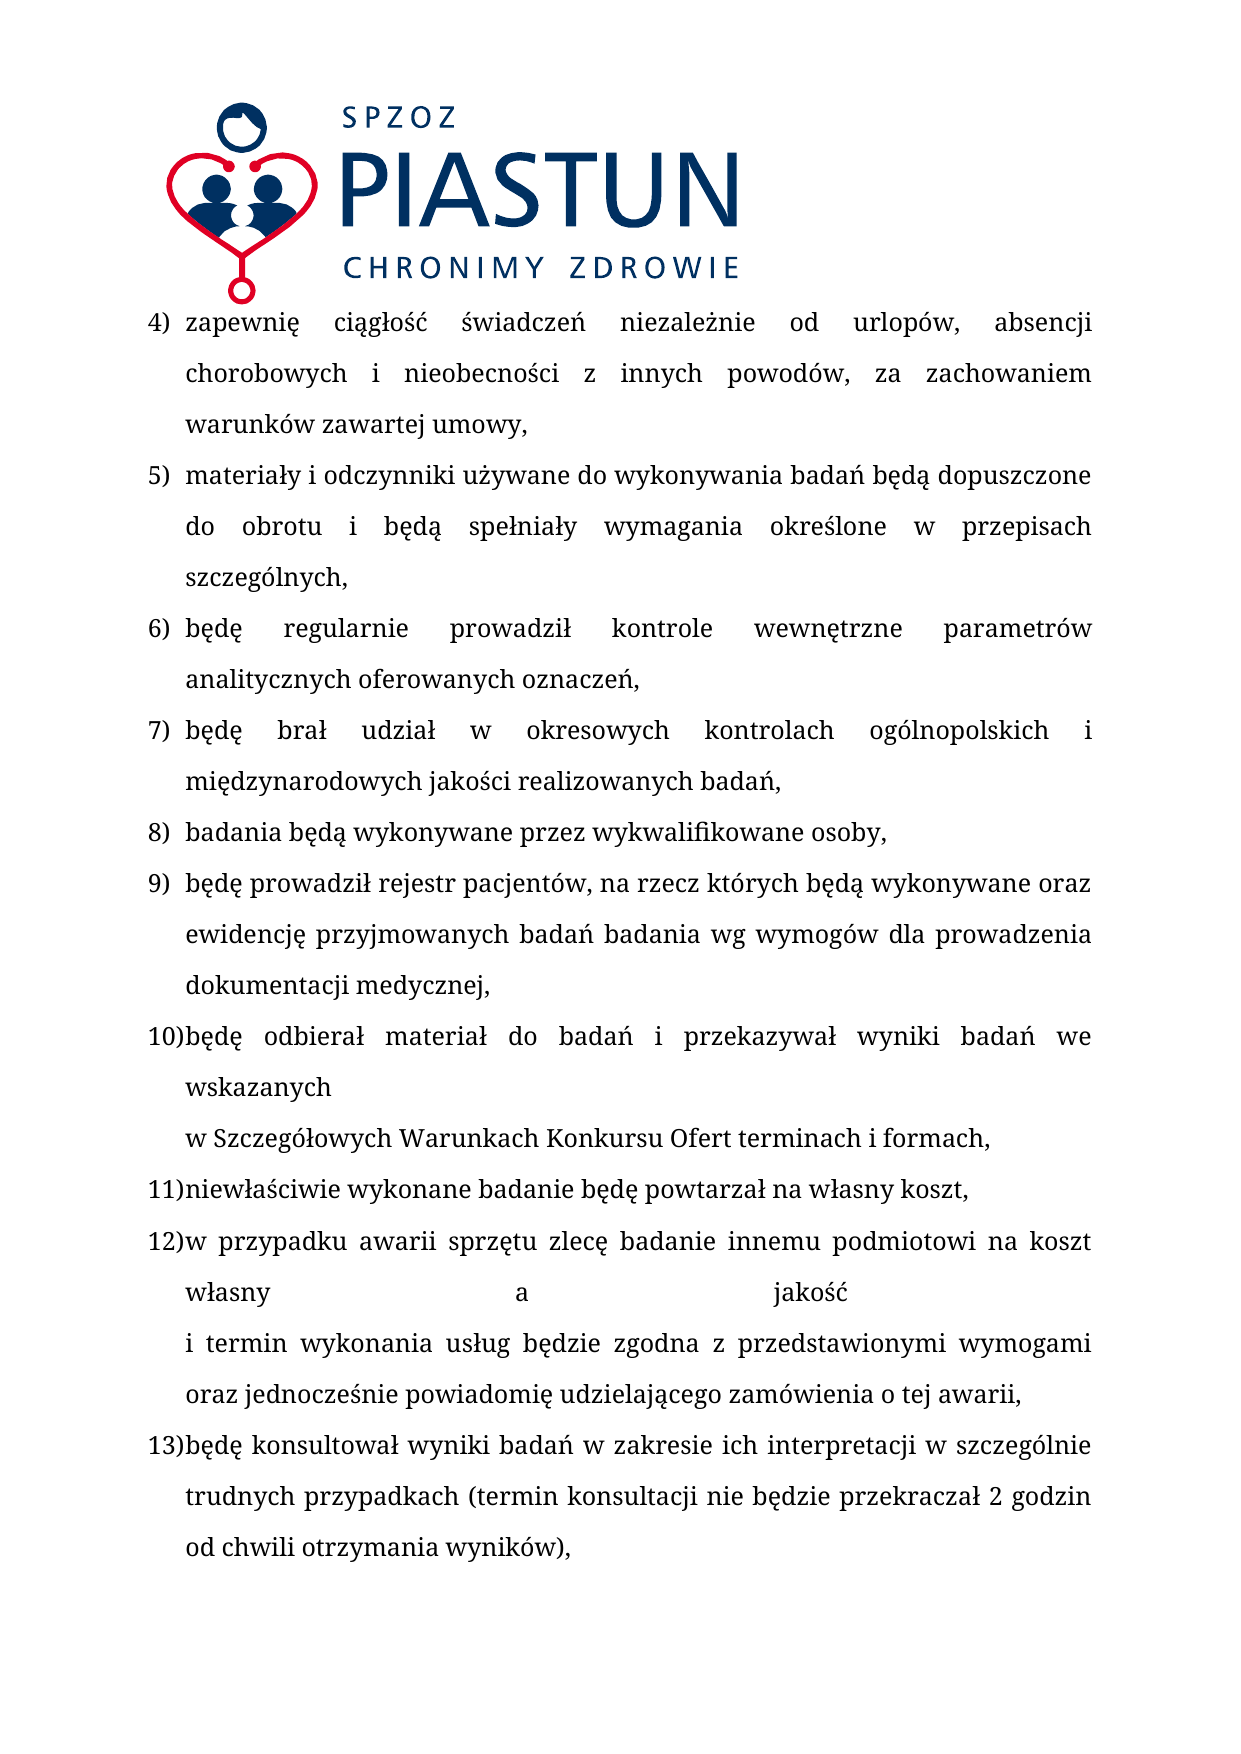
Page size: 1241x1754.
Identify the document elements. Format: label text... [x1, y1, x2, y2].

list materiały i odczynniki używane do wykonywania badań będą dopuszczone do obrotu i będą spełniały wymagania określone w przepisach szczególnych, [148, 458, 1093, 594]
list w przypadku awarii sprzętu zlecę badanie innemu podmiotowi na koszt własny a jakość i termin wykonania usług będzie zgodna z przedstawionymi wymogami oraz jednocześnie powiadomię udzielającego zamówienia o tej awarii, [148, 1223, 1093, 1410]
list badania będą wykonywane przez wykwalifikowane osoby, [148, 815, 1093, 849]
list będę odbierał materiał do badań i przekazywał wyniki badań we wskazanych w Szczegółowych Warunkach Konkursu Ofert terminach i formach, [148, 1019, 1093, 1155]
list będę konsultował wyniki badań w zakresie ich interpretacji w szczególnie trudnych przypadkach (termin konsultacji nie będzie przekraczał 2 godzin od chwili otrzymania wyników), [148, 1427, 1093, 1563]
list zapewnię ciągłość świadczeń niezależnie od urlopów, absencji chorobowych i nieobecności z innych powodów, za zachowaniem warunków zawartej umowy, [148, 304, 1093, 441]
list niewłaściwie wykonane badanie będę powtarzał na własny koszt, [148, 1172, 1093, 1206]
list będę prowadził rejestr pacjentów, na rzecz których będą wykonywane oraz ewidencję przyjmowanych badań badania wg wymogów dla prowadzenia dokumentacji medycznej, [148, 866, 1093, 1002]
list będę regularnie prowadził kontrole wewnętrzne parametrów analitycznych oferowanych oznaczeń, [148, 611, 1093, 696]
list będę brał udział w okresowych kontrolach ogólnopolskich i międzynarodowych jakości realizowanych badań, [148, 713, 1093, 798]
